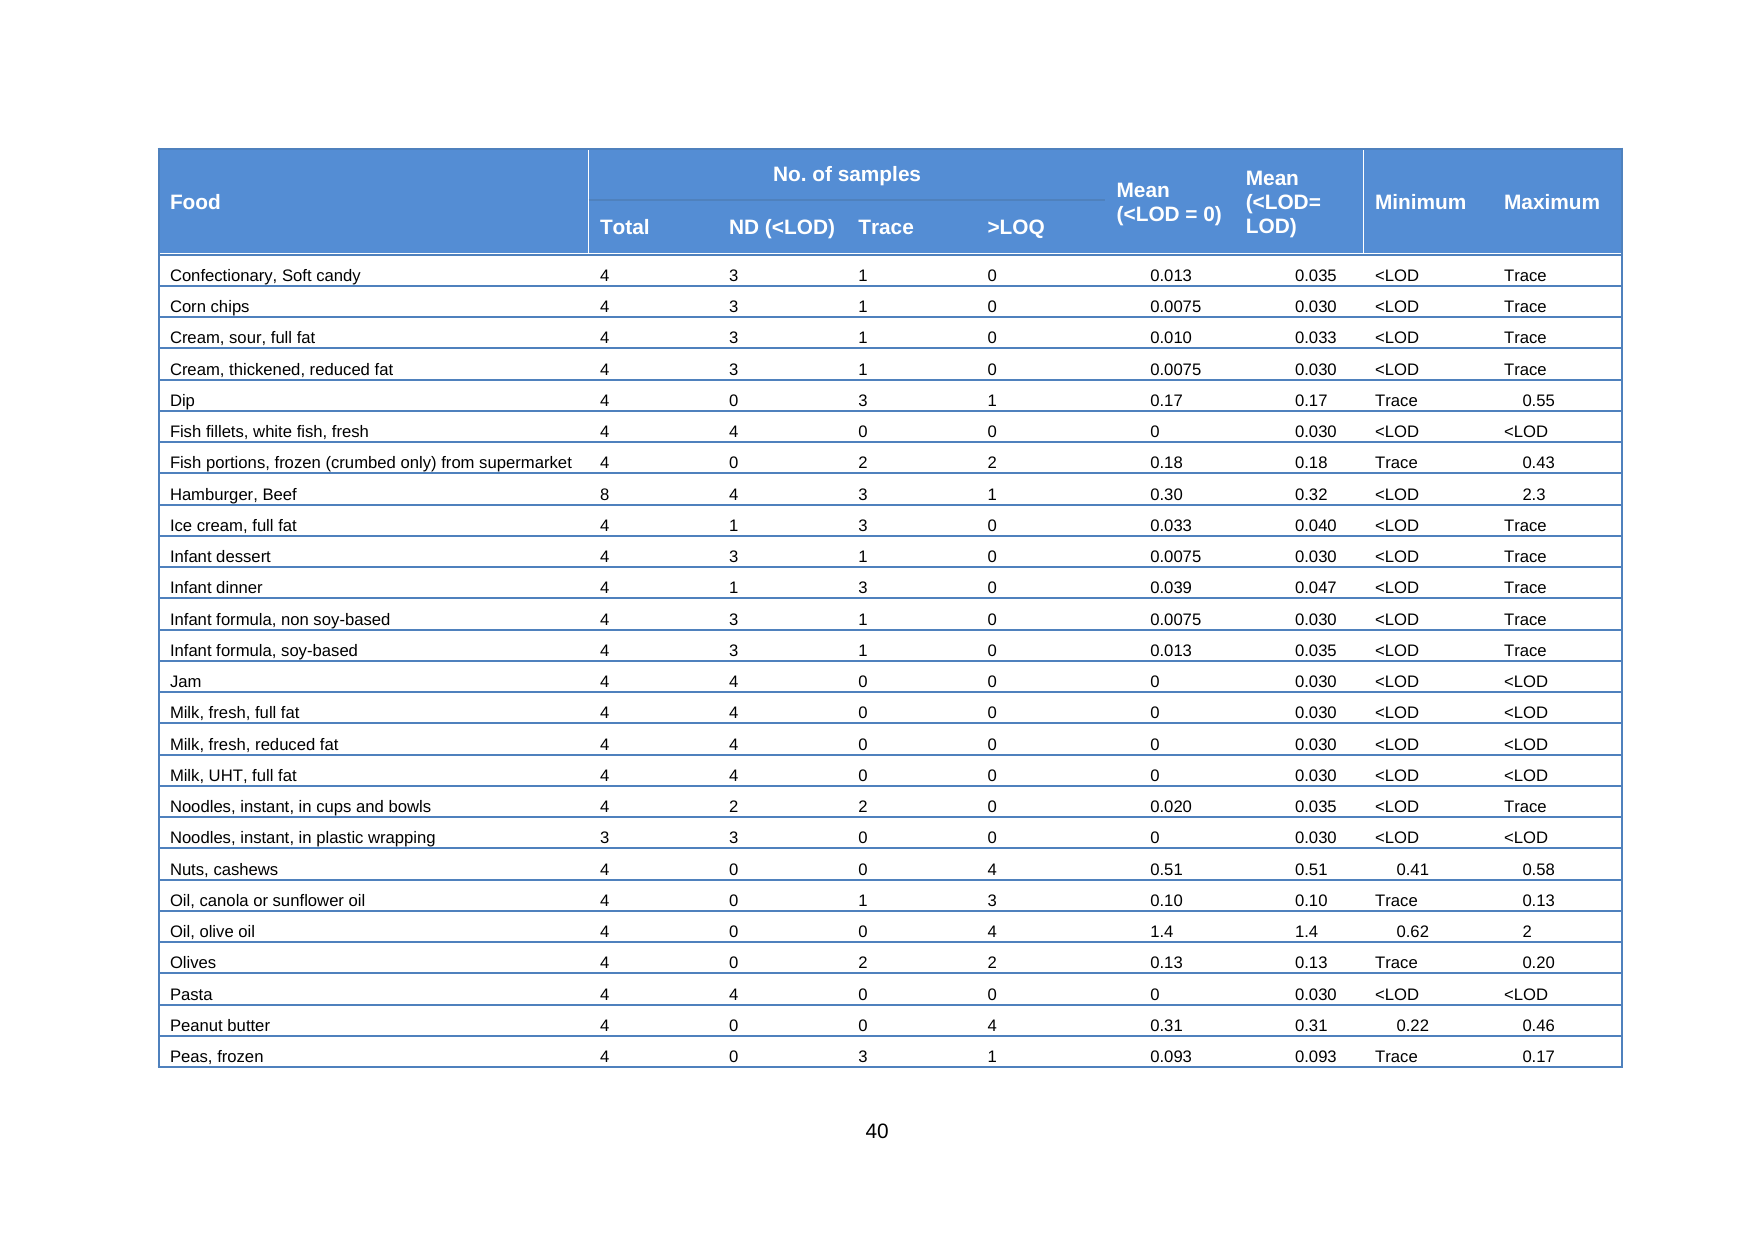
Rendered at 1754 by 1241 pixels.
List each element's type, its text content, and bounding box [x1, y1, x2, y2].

table_cell <LOD [1493, 818, 1621, 847]
table_cell 1 [718, 568, 847, 597]
table_cell 0.18 [1234, 443, 1363, 472]
table_cell 4 [718, 974, 847, 1003]
table_cell 4 [718, 474, 847, 503]
table_cell 1 [847, 631, 976, 660]
table_cell 1.4 [1234, 912, 1363, 941]
table_cell 0.013 [1105, 631, 1234, 660]
table_cell Confectionary, Soft candy [160, 256, 588, 285]
table_cell 0.10 [1105, 881, 1234, 910]
table_cell 0 [976, 287, 1105, 316]
table_cell 3 [718, 599, 847, 628]
table_cell 0.030 [1234, 287, 1363, 316]
table_cell 0 [718, 443, 847, 472]
table_cell 4 [589, 943, 718, 972]
table_cell 2 [847, 787, 976, 816]
table_cell Trace [1493, 349, 1621, 378]
table_cell 4 [589, 568, 718, 597]
table_cell 1.4 [1105, 912, 1234, 941]
table_cell 4 [589, 974, 718, 1003]
table_cell 0 [976, 974, 1105, 1003]
table_cell <LOD [1364, 256, 1493, 285]
table_cell 4 [589, 349, 718, 378]
table_cell Noodles, instant, in cups and bowls [160, 787, 588, 816]
table_cell 1 [847, 349, 976, 378]
table_cell Milk, fresh, full fat [160, 693, 588, 722]
table_cell 0.51 [1105, 849, 1234, 878]
table_cell 4 [589, 912, 718, 941]
table_cell Pasta [160, 974, 588, 1003]
table_cell 0 [847, 974, 976, 1003]
table_cell 0 [976, 818, 1105, 847]
table_cell 4 [589, 693, 718, 722]
table_cell 0 [718, 1006, 847, 1035]
table_cell 0 [1105, 756, 1234, 785]
table_cell Peanut butter [160, 1006, 588, 1035]
table_cell 4 [589, 631, 718, 660]
table_cell <LOD [1364, 756, 1493, 785]
table_cell Trace [1493, 631, 1621, 660]
table_cell >LOQ [976, 201, 1105, 253]
table_cell 0 [976, 693, 1105, 722]
table_cell 0 [976, 412, 1105, 441]
table_cell 4 [589, 662, 718, 691]
table_cell 0.20 [1493, 943, 1621, 972]
table_cell 4 [589, 256, 718, 285]
table_cell Trace [1364, 381, 1493, 410]
table_cell 0.010 [1105, 318, 1234, 347]
table_cell <LOD [1364, 474, 1493, 503]
table_cell 0 [1105, 412, 1234, 441]
table_cell Corn chips [160, 287, 588, 316]
table_cell 0.41 [1364, 849, 1493, 878]
table_cell 0.31 [1234, 1006, 1363, 1035]
table_cell 0.13 [1234, 943, 1363, 972]
table_cell 3 [976, 881, 1105, 910]
table_cell Trace [1493, 256, 1621, 285]
table_cell Trace [1364, 443, 1493, 472]
table_cell 4 [589, 381, 718, 410]
table_cell 4 [589, 506, 718, 535]
table_cell 3 [718, 287, 847, 316]
table_cell 3 [718, 256, 847, 285]
table_cell 0.51 [1234, 849, 1363, 878]
table_cell <LOD [1364, 349, 1493, 378]
table_cell 3 [718, 818, 847, 847]
table_cell 0.030 [1234, 724, 1363, 753]
table_cell 0.46 [1493, 1006, 1621, 1035]
table_cell 4 [589, 443, 718, 472]
table_cell 4 [589, 849, 718, 878]
table_cell 0.43 [1493, 443, 1621, 472]
table_cell 3 [847, 381, 976, 410]
table_cell 2 [976, 443, 1105, 472]
table_cell Olives [160, 943, 588, 972]
table_cell 1 [976, 474, 1105, 503]
table_cell 3 [718, 318, 847, 347]
table_cell 4 [589, 318, 718, 347]
table_cell 0 [976, 318, 1105, 347]
table_cell Infant dinner [160, 568, 588, 597]
table_cell 0.020 [1105, 787, 1234, 816]
table_cell 0.013 [1105, 256, 1234, 285]
table_cell 2 [847, 943, 976, 972]
table_cell 0 [1105, 662, 1234, 691]
table_cell 4 [976, 849, 1105, 878]
table_cell <LOD [1364, 412, 1493, 441]
table_cell 0.62 [1364, 912, 1493, 941]
table_cell <LOD [1493, 412, 1621, 441]
table_cell <LOD [1364, 599, 1493, 628]
table_cell 0 [976, 568, 1105, 597]
table_cell <LOD [1364, 287, 1493, 316]
table_cell 0 [847, 912, 976, 941]
table_cell 4 [589, 412, 718, 441]
table_cell 1 [976, 1037, 1105, 1066]
table_cell 4 [589, 881, 718, 910]
table_cell 0 [976, 756, 1105, 785]
table_cell 4 [589, 1037, 718, 1066]
table_cell 0.030 [1234, 818, 1363, 847]
table_cell Jam [160, 662, 588, 691]
table_cell 0.093 [1105, 1037, 1234, 1066]
table_cell <LOD [1493, 662, 1621, 691]
table_cell 0.0075 [1105, 287, 1234, 316]
table_cell 0.30 [1105, 474, 1234, 503]
table_header No. of samples [589, 150, 1105, 199]
table_cell 0.035 [1234, 787, 1363, 816]
table_cell 0.18 [1105, 443, 1234, 472]
table_cell ND (<LOD) [718, 201, 847, 253]
table_cell 0 [847, 693, 976, 722]
table_cell Oil, canola or sunflower oil [160, 881, 588, 910]
table_cell 3 [847, 1037, 976, 1066]
table_cell Nuts, cashews [160, 849, 588, 878]
table_cell Infant formula, soy-based [160, 631, 588, 660]
table_cell <LOD [1364, 818, 1493, 847]
table_cell 0.17 [1105, 381, 1234, 410]
table_cell 1 [976, 381, 1105, 410]
table_cell Trace [1493, 599, 1621, 628]
table_cell 2.3 [1493, 474, 1621, 503]
table_cell 0 [718, 849, 847, 878]
table_cell 0 [976, 724, 1105, 753]
table_cell 0 [847, 662, 976, 691]
table_cell 0.033 [1105, 506, 1234, 535]
table_cell 0.035 [1234, 631, 1363, 660]
table_cell Total [589, 201, 718, 253]
table_cell <LOD [1364, 787, 1493, 816]
table_cell 0 [976, 631, 1105, 660]
table_cell 8 [589, 474, 718, 503]
table_cell 2 [976, 943, 1105, 972]
table_cell 0 [976, 537, 1105, 566]
table_cell 0.030 [1234, 599, 1363, 628]
table_cell 4 [718, 662, 847, 691]
table_cell 0 [976, 349, 1105, 378]
table_cell Trace [1493, 537, 1621, 566]
table_cell 3 [718, 537, 847, 566]
table_cell Cream, sour, full fat [160, 318, 588, 347]
table_cell 4 [976, 912, 1105, 941]
table_cell 0 [847, 849, 976, 878]
table_cell 0.030 [1234, 662, 1363, 691]
table_cell 3 [589, 818, 718, 847]
table_cell 3 [718, 631, 847, 660]
table_cell 0.31 [1105, 1006, 1234, 1035]
table_cell 0 [976, 256, 1105, 285]
table_cell 0 [976, 599, 1105, 628]
table_cell 0.047 [1234, 568, 1363, 597]
table_cell 4 [589, 724, 718, 753]
table_cell 0 [1105, 818, 1234, 847]
table_cell <LOD [1364, 318, 1493, 347]
table_cell Milk, fresh, reduced fat [160, 724, 588, 753]
table_cell 0.0075 [1105, 349, 1234, 378]
table_cell Fish fillets, white fish, fresh [160, 412, 588, 441]
table_cell Peas, frozen [160, 1037, 588, 1066]
table_cell Trace [1364, 1037, 1493, 1066]
table_cell 0 [976, 506, 1105, 535]
table_cell 1 [847, 599, 976, 628]
table_cell 0.17 [1234, 381, 1363, 410]
table_header Minimum [1364, 150, 1493, 253]
table_cell <LOD [1493, 974, 1621, 1003]
table_cell <LOD [1493, 756, 1621, 785]
table_cell <LOD [1364, 537, 1493, 566]
table_cell 0.32 [1234, 474, 1363, 503]
table_cell 0.030 [1234, 974, 1363, 1003]
table_cell <LOD [1364, 724, 1493, 753]
table_cell 0.13 [1105, 943, 1234, 972]
table_header Food [160, 150, 588, 253]
table_cell 0.093 [1234, 1037, 1363, 1066]
table_cell 0.22 [1364, 1006, 1493, 1035]
table_cell 0 [847, 818, 976, 847]
table_cell 0 [1105, 724, 1234, 753]
table_cell 4 [718, 756, 847, 785]
table_cell 1 [847, 256, 976, 285]
table_cell 4 [976, 1006, 1105, 1035]
table_cell <LOD [1364, 568, 1493, 597]
table_cell 0.0075 [1105, 599, 1234, 628]
table_cell Trace [1493, 287, 1621, 316]
table_cell Infant dessert [160, 537, 588, 566]
table_cell Dip [160, 381, 588, 410]
table_cell Milk, UHT, full fat [160, 756, 588, 785]
table_cell 0 [718, 881, 847, 910]
table_cell 0.030 [1234, 693, 1363, 722]
table_cell Oil, olive oil [160, 912, 588, 941]
table_cell Cream, thickened, reduced fat [160, 349, 588, 378]
table_cell 0 [1105, 974, 1234, 1003]
table_cell 1 [718, 506, 847, 535]
table_cell 3 [718, 349, 847, 378]
table_cell Trace [1364, 943, 1493, 972]
table_cell 4 [718, 412, 847, 441]
table_cell 4 [718, 724, 847, 753]
table_cell Noodles, instant, in plastic wrapping [160, 818, 588, 847]
table_cell Infant formula, non soy-based [160, 599, 588, 628]
table_cell 0 [718, 943, 847, 972]
table_cell 0 [847, 1006, 976, 1035]
table_cell 0.040 [1234, 506, 1363, 535]
table_cell 2 [847, 443, 976, 472]
table_cell <LOD [1364, 506, 1493, 535]
table_cell Trace [1364, 881, 1493, 910]
table_cell 0.58 [1493, 849, 1621, 878]
table_cell 0.035 [1234, 256, 1363, 285]
table_cell 0.13 [1493, 881, 1621, 910]
table_cell 3 [847, 568, 976, 597]
table_cell 0 [718, 1037, 847, 1066]
table_cell 0 [718, 912, 847, 941]
table_cell 0 [976, 662, 1105, 691]
table_cell 0.033 [1234, 318, 1363, 347]
table_cell 1 [847, 287, 976, 316]
table_cell 2 [718, 787, 847, 816]
table_cell 0.030 [1234, 349, 1363, 378]
table_cell 3 [847, 474, 976, 503]
table_cell 2 [1493, 912, 1621, 941]
table_cell <LOD [1364, 662, 1493, 691]
table_cell 0 [847, 412, 976, 441]
table_cell Trace [1493, 787, 1621, 816]
table_cell 0.030 [1234, 537, 1363, 566]
table_cell Trace [1493, 318, 1621, 347]
table_cell 4 [589, 787, 718, 816]
table_cell <LOD [1364, 693, 1493, 722]
table_cell 0.030 [1234, 412, 1363, 441]
table_cell Fish portions, frozen (crumbed only) from supermarket [160, 443, 588, 472]
table_cell 4 [718, 693, 847, 722]
table_cell <LOD [1364, 631, 1493, 660]
table_cell 4 [589, 599, 718, 628]
table_cell Trace [847, 201, 976, 253]
table_cell <LOD [1364, 974, 1493, 1003]
table_cell 0 [718, 381, 847, 410]
table_header Mean (<LOD = 0) [1105, 150, 1234, 253]
table_cell Ice cream, full fat [160, 506, 588, 535]
table_cell 0 [847, 756, 976, 785]
table_cell 0.0075 [1105, 537, 1234, 566]
table_header Mean (<LOD= LOD) [1234, 150, 1363, 253]
table_cell <LOD [1493, 693, 1621, 722]
table_cell 4 [589, 1006, 718, 1035]
table_cell Trace [1493, 506, 1621, 535]
table_cell 1 [847, 881, 976, 910]
table_cell 4 [589, 756, 718, 785]
table_cell 0 [847, 724, 976, 753]
table_cell 4 [589, 537, 718, 566]
table_cell 0 [976, 787, 1105, 816]
table_cell Trace [1493, 568, 1621, 597]
table_cell 0.039 [1105, 568, 1234, 597]
table_cell <LOD [1493, 724, 1621, 753]
table_header Maximum [1493, 150, 1621, 253]
table_cell 0.030 [1234, 756, 1363, 785]
table_cell 0.55 [1493, 381, 1621, 410]
table_cell 0 [1105, 693, 1234, 722]
table_cell Hamburger, Beef [160, 474, 588, 503]
table_cell 4 [589, 287, 718, 316]
table_cell 0.17 [1493, 1037, 1621, 1066]
table_cell 1 [847, 537, 976, 566]
table_cell 0.10 [1234, 881, 1363, 910]
table_cell 1 [847, 318, 976, 347]
table_cell 3 [847, 506, 976, 535]
